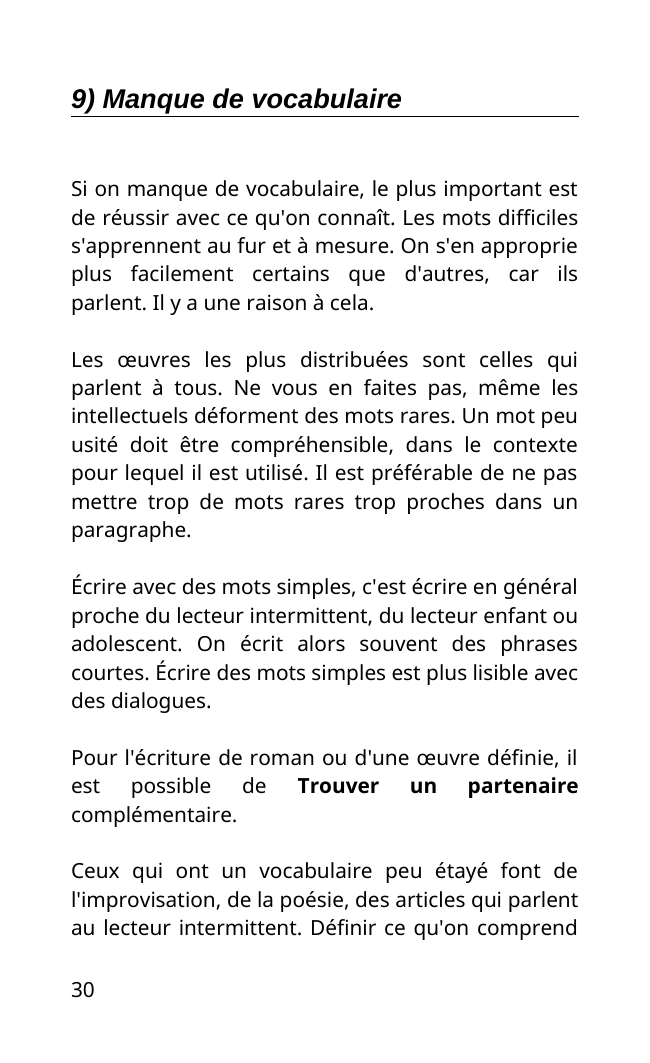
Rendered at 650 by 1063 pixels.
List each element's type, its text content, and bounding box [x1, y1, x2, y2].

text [71, 857, 579, 942]
text Les œuvres les plus distribuées sont celles qui parlent à tous. Ne vous en faites pas, même les intellectuels déforment des mots rares. Un mot peu usité doit être compréhensible, dans le contexte pour lequel il est utilisé. Il est préférable de ne pas mettre trop de mots rares trop proches dans un paragraphe. [71, 345, 579, 544]
text Si on manque de vocabulaire, le plus important est de réussir avec ce qu'on connaît. Les mots difficiles s'apprennent au fur et à mesure. On s'en approprie plus facilement certains que d'autres, car ils parlent. Il y a une raison à cela. [71, 174, 579, 316]
text Écrire avec des mots simples, c'est écrire en général proche du lecteur intermittent, du lecteur enfant ou adolescent. On écrit alors souvent des phrases courtes. Écrire des mots simples est plus lisible avec des dialogues. [71, 572, 579, 714]
text Pour l'écriture de roman ou d'une œuvre définie, il est possible de Trouver un partenaire complémentaire. [71, 743, 579, 828]
subtitle Manque de vocabulaire [71, 84, 579, 116]
